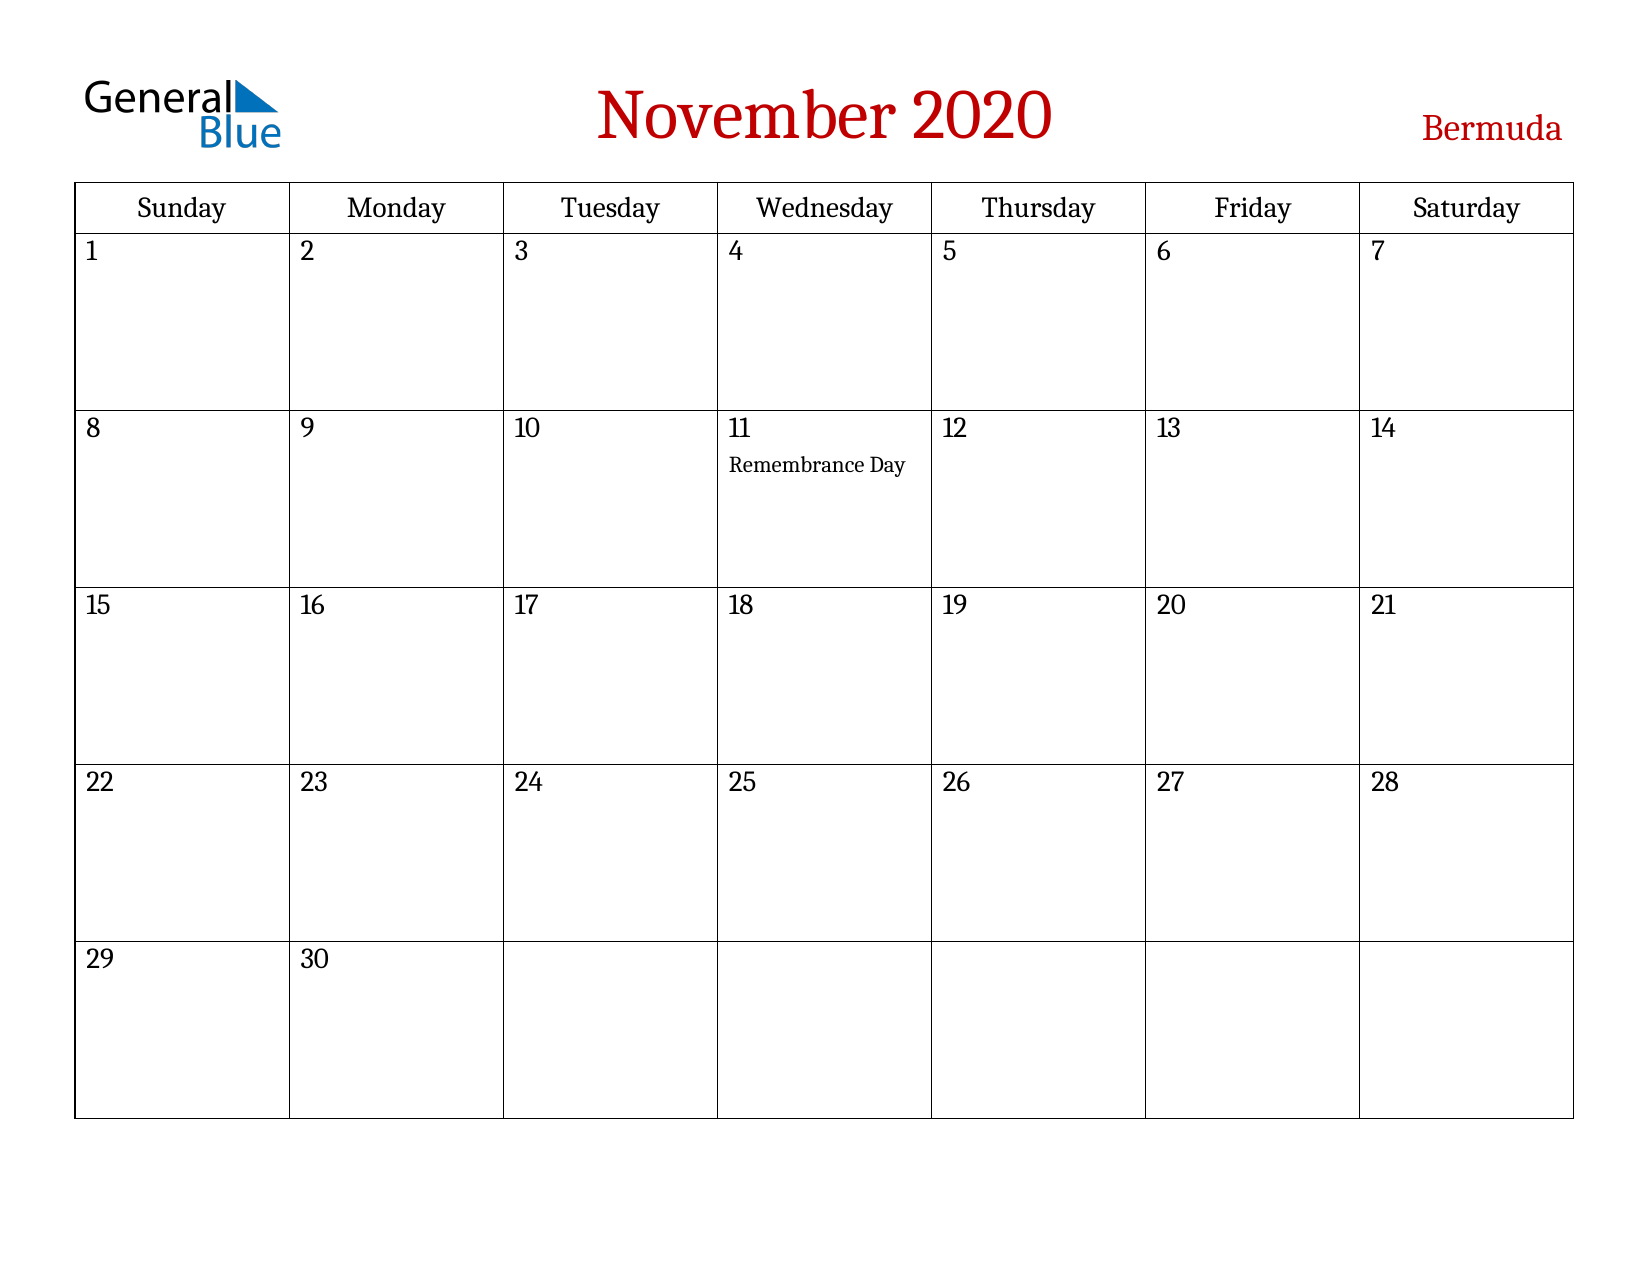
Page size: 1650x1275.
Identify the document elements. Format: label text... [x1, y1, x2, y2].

table_cell Tuesday [504, 183, 717, 233]
table_cell [1146, 629, 1359, 764]
table_cell [1146, 983, 1359, 1118]
table_cell [1360, 275, 1573, 410]
table_cell [76, 983, 289, 1118]
table_cell [1360, 629, 1573, 764]
table_cell 28 [1360, 765, 1573, 806]
table_cell Wednesday [718, 183, 931, 233]
table_cell [290, 983, 503, 1118]
table_cell 18 [718, 588, 931, 629]
table_cell Monday [290, 183, 503, 233]
table_cell 25 [718, 765, 931, 806]
table_cell 7 [1360, 234, 1573, 275]
table_cell 24 [504, 765, 717, 806]
table_cell 30 [290, 942, 503, 983]
table_cell 21 [1360, 588, 1573, 629]
table_cell [290, 452, 503, 587]
table_cell 29 [76, 942, 289, 983]
table_cell [290, 629, 503, 764]
table_cell [932, 806, 1145, 941]
table_cell [932, 629, 1145, 764]
table_cell 3 [504, 234, 717, 275]
table_cell [1146, 452, 1359, 587]
table_cell [290, 275, 503, 410]
table_cell 1 [76, 234, 289, 275]
table_cell 23 [290, 765, 503, 806]
table_cell 15 [76, 588, 289, 629]
table_cell [290, 806, 503, 941]
table_cell Friday [1146, 183, 1359, 233]
table_cell 19 [932, 588, 1145, 629]
table_cell 13 [1146, 411, 1359, 452]
table_header Bermuda [1146, 75, 1574, 182]
table_cell [718, 983, 931, 1118]
table_cell 26 [932, 765, 1145, 806]
table_cell [76, 452, 289, 587]
table_cell [1146, 275, 1359, 410]
table_cell [718, 806, 931, 941]
table_cell 14 [1360, 411, 1573, 452]
table_cell [1360, 452, 1573, 587]
table_cell 2 [290, 234, 503, 275]
table_cell [504, 629, 717, 764]
table_cell [504, 983, 717, 1118]
table_cell 6 [1146, 234, 1359, 275]
table_cell [1360, 942, 1573, 983]
table_cell Thursday [932, 183, 1145, 233]
table_cell [504, 452, 717, 587]
table_cell [504, 942, 717, 983]
table_cell 11 [718, 411, 931, 452]
table_cell [718, 629, 931, 764]
table_cell [76, 806, 289, 941]
table_cell [932, 942, 1145, 983]
table_cell [76, 629, 289, 764]
table_cell [1146, 806, 1359, 941]
table_cell 8 [76, 411, 289, 452]
table_cell 10 [504, 411, 717, 452]
table_cell [718, 942, 931, 983]
table_cell [718, 275, 931, 410]
table_cell [1146, 942, 1359, 983]
table_cell 4 [718, 234, 931, 275]
table_cell 17 [504, 588, 717, 629]
table_cell [1360, 983, 1573, 1118]
table_cell Remembrance Day [718, 452, 931, 587]
table_cell 9 [290, 411, 503, 452]
table_header [75, 75, 503, 182]
table_cell 5 [932, 234, 1145, 275]
table_cell [932, 983, 1145, 1118]
table_cell [1360, 806, 1573, 941]
table_cell 20 [1146, 588, 1359, 629]
picture [85, 80, 281, 148]
table_cell 22 [76, 765, 289, 806]
table_cell [504, 806, 717, 941]
table_cell [932, 275, 1145, 410]
table_cell [932, 452, 1145, 587]
table_cell [504, 275, 717, 410]
table_cell 12 [932, 411, 1145, 452]
table_cell 27 [1146, 765, 1359, 806]
table_header November 2020 [503, 75, 1146, 182]
table_cell Sunday [76, 183, 289, 233]
table_cell 16 [290, 588, 503, 629]
table_cell Saturday [1360, 183, 1573, 233]
table_cell [76, 275, 289, 410]
